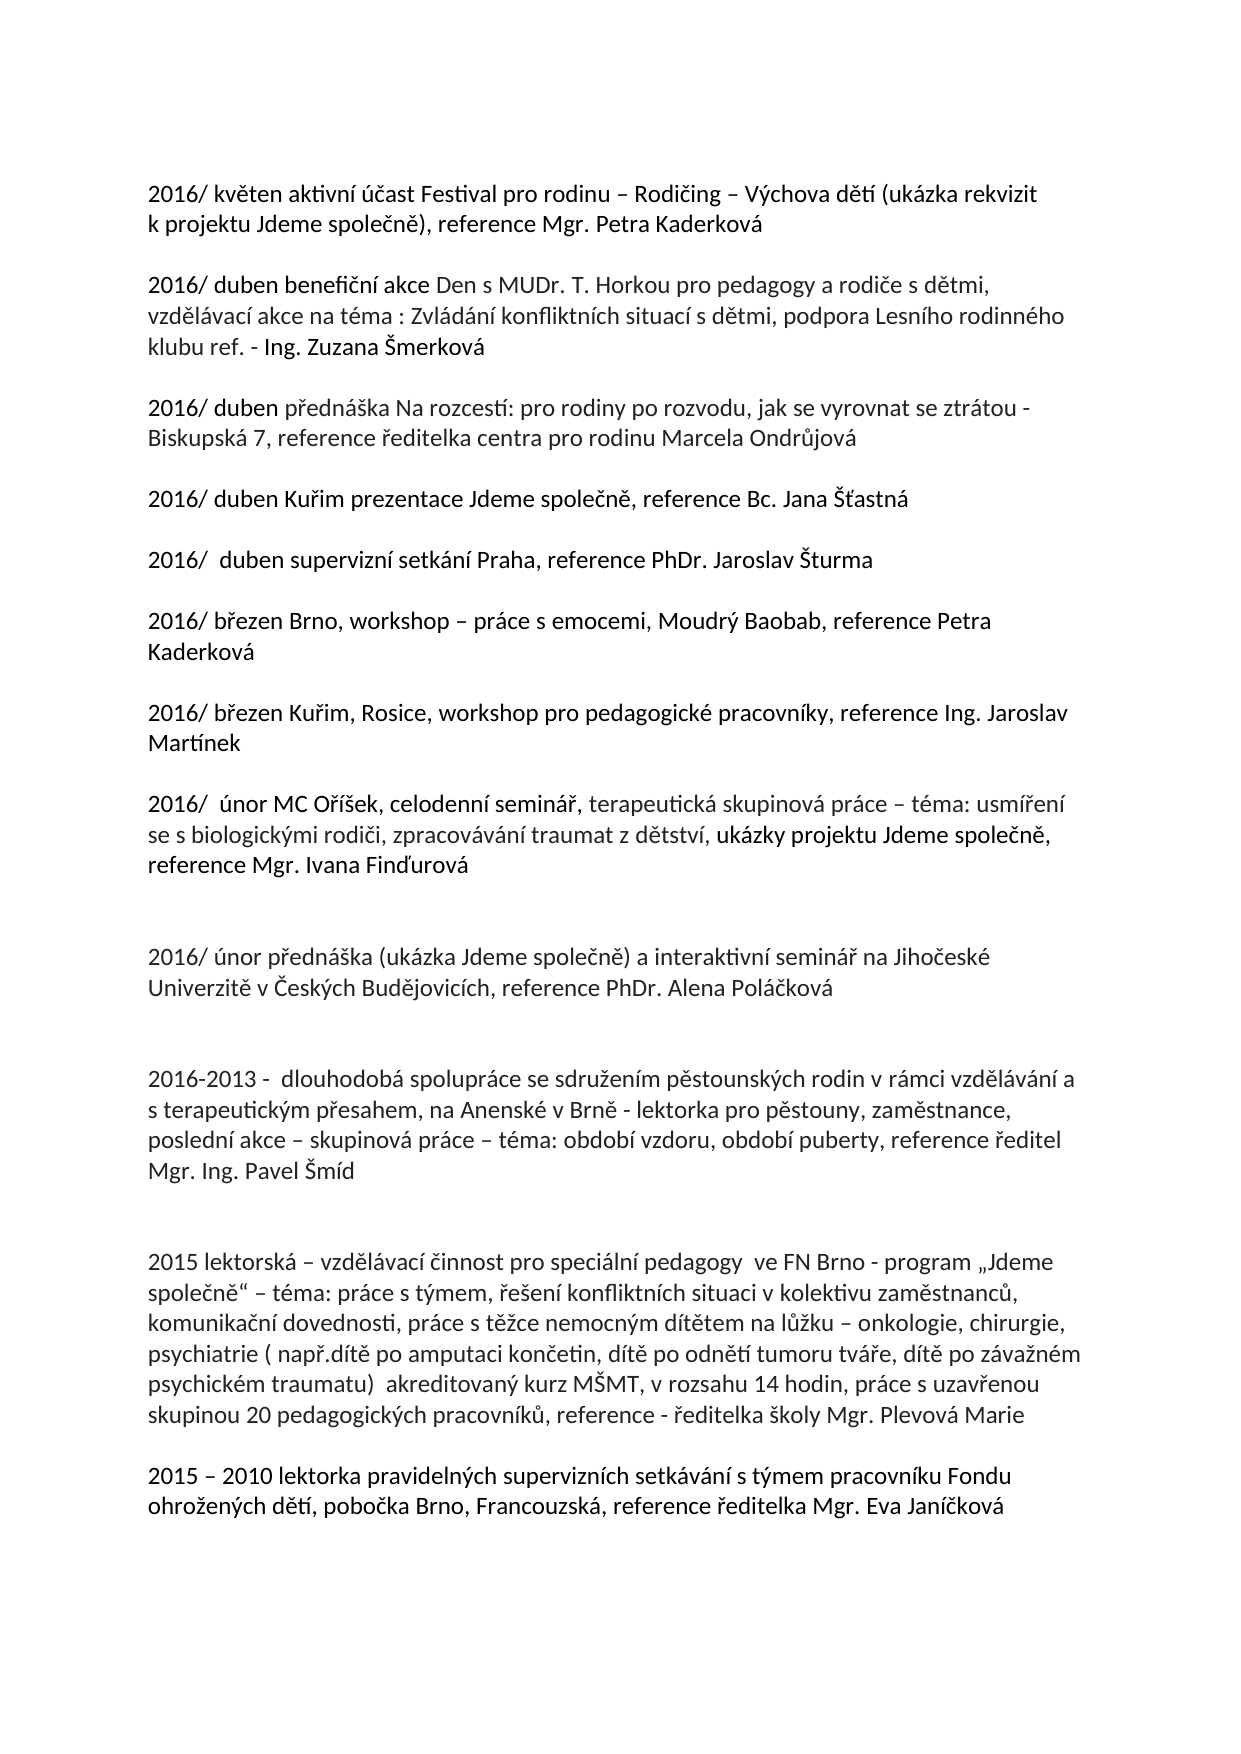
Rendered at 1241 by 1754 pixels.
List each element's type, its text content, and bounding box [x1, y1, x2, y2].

text 2016/ duben Kuřim prezentace Jdeme společně, reference Bc. Jana Šťastná [148, 483, 1093, 514]
text 2015 – 2010 lektorka pravidelných supervizních setkávání s týmem pracovníku Fondu ohrožených dětí, pobočka Brno, Francouzská, reference ředitelka Mgr. Eva Janíčková [148, 1460, 1093, 1521]
text 2016/ duben supervizní setkání Praha, reference PhDr. Jaroslav Šturma [148, 544, 1093, 575]
text 2016/ únor přednáška (ukázka Jdeme společně) a interaktivní seminář na Jihočeské Univerzitě v Českých Budějovicích, reference PhDr. Alena Poláčková [148, 941, 1093, 1002]
text 2016/ březen Brno, workshop – práce s emocemi, Moudrý Baobab, reference Petra Kaderková [148, 605, 1093, 666]
text 2016/ duben přednáška Na rozcestí: pro rodiny po rozvodu, jak se vyrovnat se ztrátou - Biskupská 7, reference ředitelka centra pro rodinu Marcela Ondrůjová [148, 392, 1093, 453]
text 2016-2013 - dlouhodobá spolupráce se sdružením pěstounských rodin v rámci vzdělávání a s terapeutickým přesahem, na Anenské v Brně - lektorka pro pěstouny, zaměstnance, poslední akce – skupinová práce – téma: období vzdoru, období puberty, reference ředitel Mgr. Ing. Pavel Šmíd [148, 1063, 1093, 1185]
text 2016/ únor MC Oříšek, celodenní seminář, terapeutická skupinová práce – téma: usmíření se s biologickými rodiči, zpracovávání traumat z dětství, ukázky projektu Jdeme společně, reference Mgr. Ivana Finďurová [148, 788, 1093, 880]
text 2016/ březen Kuřim, Rosice, workshop pro pedagogické pracovníky, reference Ing. Jaroslav Martínek [148, 697, 1093, 758]
text 2016/ duben benefiční akce Den s MUDr. T. Horkou pro pedagogy a rodiče s dětmi, vzdělávací akce na téma : Zvládání konfliktních situací s dětmi, podpora Lesního rodinného klubu ref. - Ing. Zuzana Šmerková [148, 270, 1093, 361]
text 2016/ květen aktivní účast Festival pro rodinu – Rodičing – Výchova dětí (ukázka rekvizit k projektu Jdeme společně), reference Mgr. Petra Kaderková [148, 178, 1093, 239]
text 2015 lektorská – vzdělávací činnost pro speciální pedagogy ve FN Brno - program „Jdeme společně“ – téma: práce s týmem, řešení konfliktních situaci v kolektivu zaměstnanců, komunikační dovednosti, práce s těžce nemocným dítětem na lůžku – onkologie, chirurgie, psychiatrie ( např.dítě po amputaci končetin, dítě po odnětí tumoru tváře, dítě po závažném psychickém traumatu) akreditovaný kurz MŠMT, v rozsahu 14 hodin, práce s uzavřenou skupinou 20 pedagogických pracovníků, reference - ředitelka školy Mgr. Plevová Marie [148, 1246, 1093, 1429]
